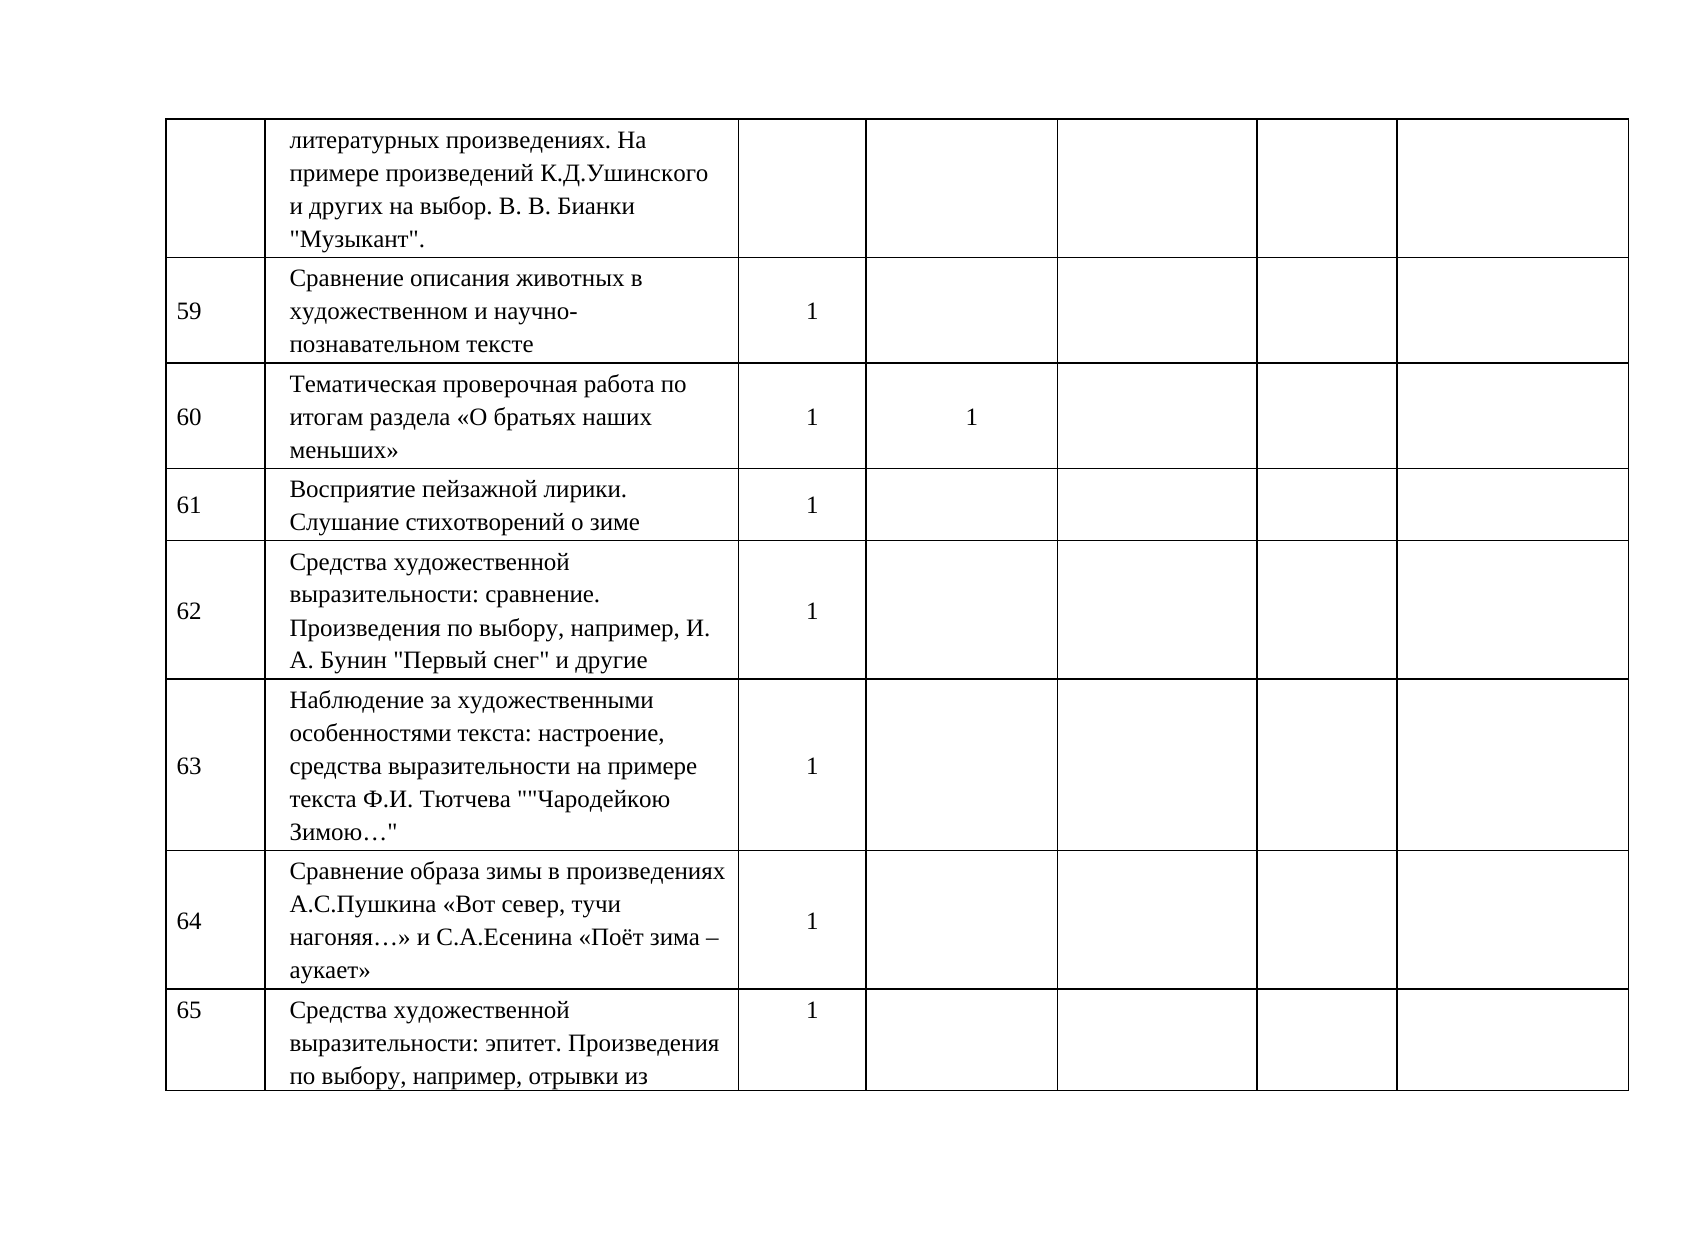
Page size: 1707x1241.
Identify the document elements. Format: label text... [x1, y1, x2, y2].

table_cell 1 [867, 364, 1057, 467]
table_cell [1398, 258, 1628, 362]
table_cell [1258, 258, 1396, 362]
table_cell 1 [739, 120, 865, 257]
table_cell 65 [167, 990, 264, 1090]
table_cell Средства художественной выразительности: сравнение. Произведения по выбору, например, И. А. Бунин "Первый снег" и другие [266, 541, 738, 678]
table_cell 62 [167, 541, 264, 678]
table_cell 1 [739, 258, 865, 362]
table_cell [1258, 364, 1396, 467]
table_cell [1258, 680, 1396, 850]
table_cell [867, 680, 1057, 850]
table_cell [867, 541, 1057, 678]
table_cell [1398, 541, 1628, 678]
table_cell Тематическая проверочная работа по итогам раздела «О братьях наших меньших» [266, 364, 738, 467]
table_cell [1258, 541, 1396, 678]
table_cell [1058, 469, 1256, 540]
table_cell [867, 851, 1057, 988]
table_cell 1 [739, 990, 865, 1090]
table_cell Наблюдение за художественными особенностями текста: настроение, средства выразительности на примере текста Ф.И. Тютчева ""Чародейкою Зимою…" [266, 680, 738, 850]
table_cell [266, 120, 738, 257]
table_cell [1398, 469, 1628, 540]
table_cell [867, 258, 1057, 362]
table_cell [1058, 364, 1256, 467]
table_cell [1058, 541, 1256, 678]
table_cell [1398, 990, 1628, 1090]
table_cell 1 [739, 680, 865, 850]
table_cell [1258, 851, 1396, 988]
table_cell [1058, 258, 1256, 362]
table_cell Сравнение описания животных в художественном и научно-познавательном тексте [266, 258, 738, 362]
table_cell [1058, 851, 1256, 988]
table_cell 63 [167, 680, 264, 850]
table_cell 61 [167, 469, 264, 540]
table_cell 59 [167, 258, 264, 362]
table_cell [1398, 680, 1628, 850]
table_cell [266, 990, 738, 1090]
table_cell [867, 120, 1057, 257]
table_cell 1 [739, 469, 865, 540]
table_cell [1398, 120, 1628, 257]
table_cell 1 [739, 364, 865, 467]
table_cell [1058, 120, 1256, 257]
table_cell [1258, 469, 1396, 540]
table_cell [1258, 990, 1396, 1090]
table_cell [1058, 990, 1256, 1090]
table_cell [1058, 680, 1256, 850]
table_cell [1398, 851, 1628, 988]
table_cell Восприятие пейзажной лирики. Слушание стихотворений о зиме [266, 469, 738, 540]
table_cell 1 [739, 541, 865, 678]
table_cell Сравнение образа зимы в произведениях А.С.Пушкина «Вот север, тучи нагоняя…» и С.А.Есенина «Поёт зима – аукает» [266, 851, 738, 988]
table_cell 1 [739, 851, 865, 988]
table_cell [1398, 364, 1628, 467]
table_cell [1258, 120, 1396, 257]
table_cell 60 [167, 364, 264, 467]
table_cell [867, 469, 1057, 540]
table_cell [867, 990, 1057, 1090]
table_cell 58 [167, 120, 264, 257]
table_cell 64 [167, 851, 264, 988]
